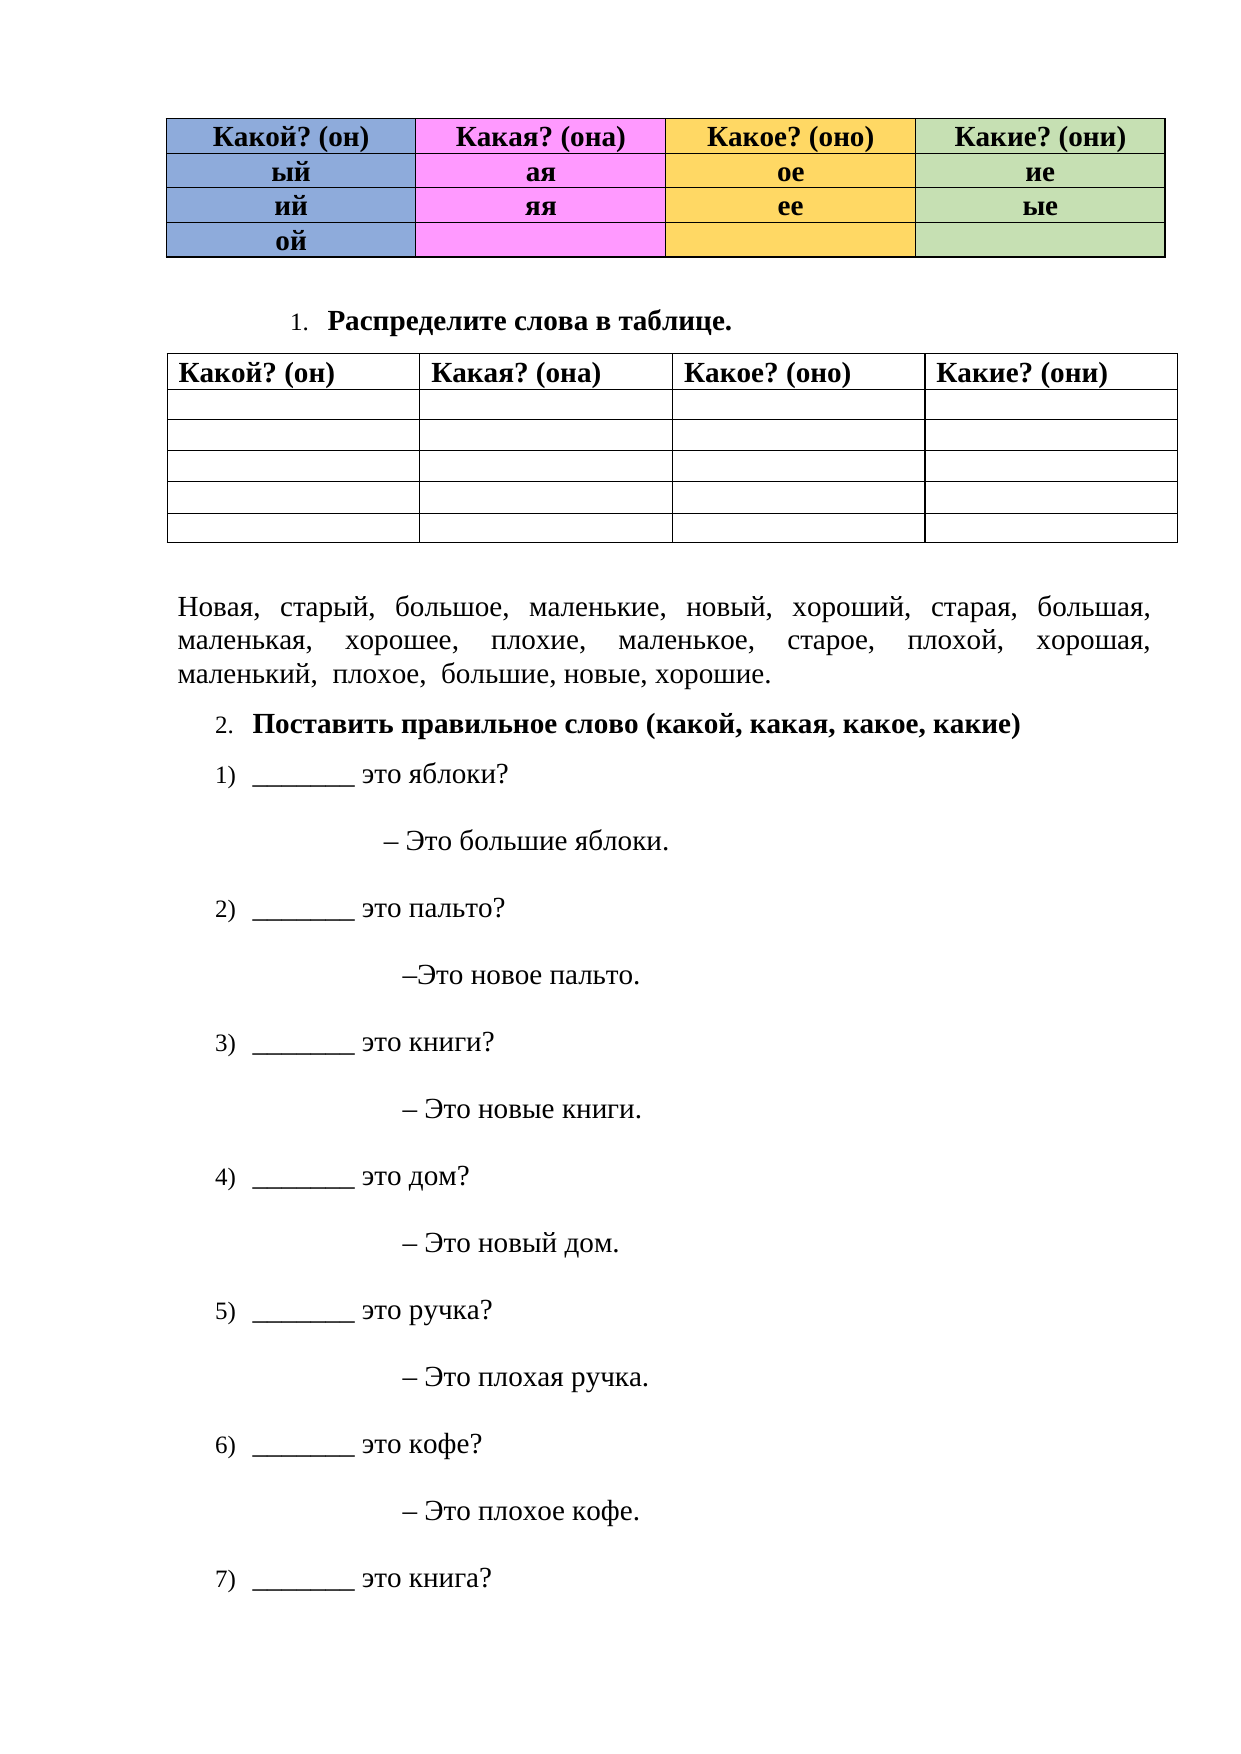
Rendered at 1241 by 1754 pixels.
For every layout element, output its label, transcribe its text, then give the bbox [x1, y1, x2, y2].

table_cell ие [916, 154, 1164, 187]
table_cell [673, 420, 924, 450]
list _______ это книга? [215, 1560, 1152, 1593]
list _______ это пальто? [215, 890, 1152, 924]
table_cell [673, 451, 924, 481]
table_cell ое [666, 154, 915, 187]
table_cell [420, 451, 672, 481]
table_cell [420, 514, 672, 542]
table_cell [168, 514, 419, 542]
table_cell [420, 420, 672, 450]
list – Это плохое кофе. [402, 1493, 1152, 1526]
table_cell ее [666, 188, 915, 222]
table_cell [666, 223, 915, 256]
list – Это новые книги. [402, 1091, 1152, 1124]
list – Это новый дом. [402, 1225, 1152, 1258]
list Распределите слова в таблице. [290, 303, 1152, 336]
list _______ это дом? [215, 1158, 1152, 1192]
list –Это новое пальто. [402, 957, 1152, 991]
table_cell [926, 390, 1177, 419]
table_cell [168, 420, 419, 450]
table_cell [168, 451, 419, 481]
table_cell [673, 514, 924, 542]
text Новая, старый, большое, маленькие, новый, хороший, старая, большая, маленькая, хорошее, плохие, маленькое, старое, плохой, хорошая, маленький, плохое, большие, новые, хорошие. [177, 589, 1152, 689]
table_cell ий [167, 188, 415, 222]
table_header Какие? (они) [926, 354, 1177, 389]
table_cell [926, 451, 1177, 481]
table_cell ый [167, 154, 415, 187]
table_header Какое? (оно) [673, 354, 924, 389]
text – Это большие яблоки. [383, 823, 1152, 857]
table_header Какие? (они) [916, 119, 1164, 153]
table_cell [416, 223, 665, 256]
table_cell [420, 390, 672, 419]
list _______ это ручка? [215, 1292, 1152, 1326]
table_cell [926, 420, 1177, 450]
table_cell [673, 390, 924, 419]
table_cell ая [416, 154, 665, 187]
list – Это плохая ручка. [402, 1359, 1152, 1392]
table_header Какая? (она) [416, 119, 665, 153]
table_header Какой? (он) [168, 354, 419, 389]
table_header Какое? (оно) [666, 119, 915, 153]
table_header Какой? (он) [167, 119, 415, 153]
table_header Какая? (она) [420, 354, 672, 389]
table_cell [168, 482, 419, 512]
table_cell [926, 514, 1177, 542]
table_cell [673, 482, 924, 512]
table_cell яя [416, 188, 665, 222]
table_cell [420, 482, 672, 512]
table_cell [916, 223, 1164, 256]
list _______ это книги? [215, 1024, 1152, 1058]
table_cell ой [167, 223, 415, 256]
list _______ это яблоки? [215, 756, 1152, 790]
table_cell [168, 390, 419, 419]
list _______ это кофе? [215, 1426, 1152, 1459]
list Поставить правильное слово (какой, какая, какое, какие) [215, 706, 1152, 739]
table_cell ые [916, 188, 1164, 222]
table_cell [926, 482, 1177, 512]
